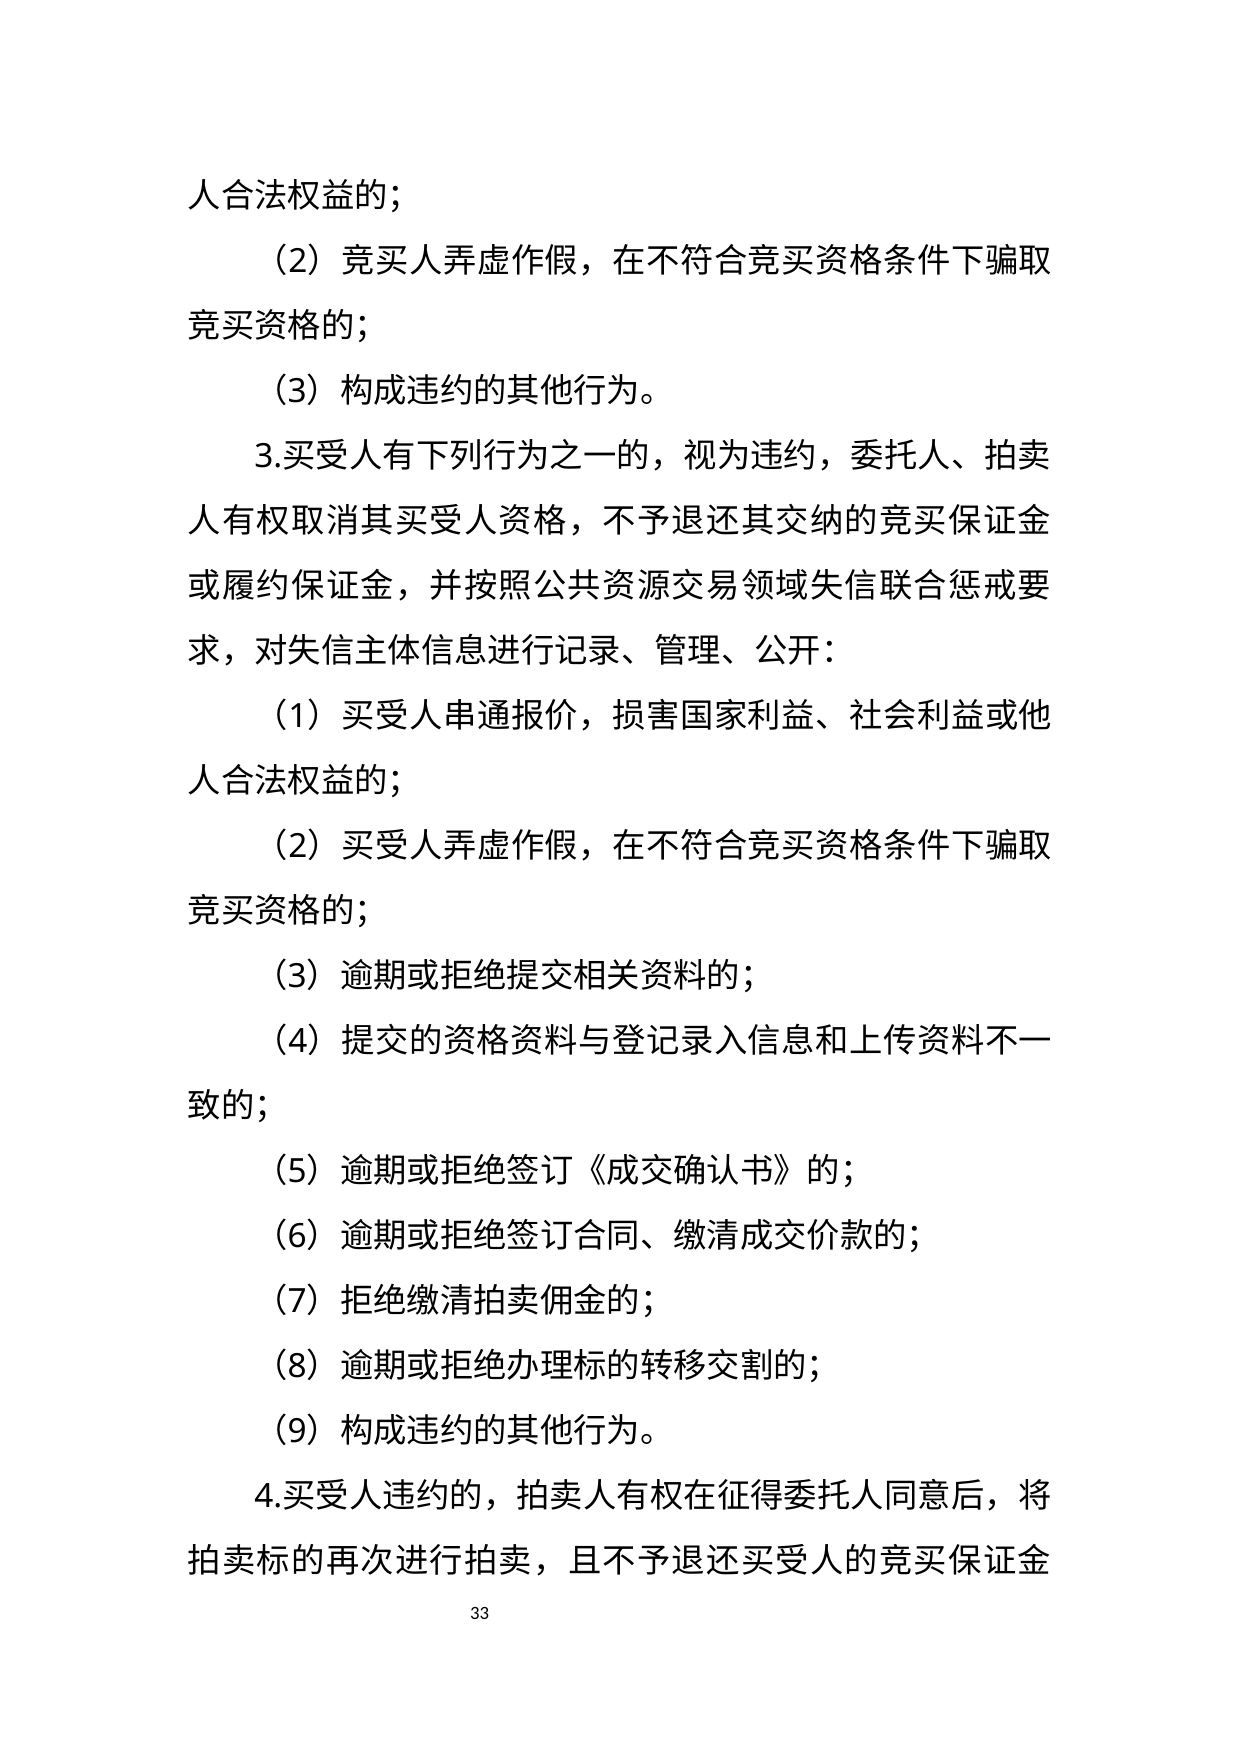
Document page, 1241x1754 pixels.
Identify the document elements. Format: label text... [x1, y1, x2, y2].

text （6）逾期或拒绝签订合同、缴清成交价款的； [187, 1201, 1053, 1266]
text （9）构成违约的其他行为。 [187, 1396, 1053, 1461]
text （3）逾期或拒绝提交相关资料的； [187, 941, 1053, 1006]
text （1）买受人串通报价，损害国家利益、社会利益或他人合法权益的； [187, 681, 1053, 811]
text 3.买受人有下列行为之一的，视为违约，委托人、拍卖人有权取消其买受人资格，不予退还其交纳的竞买保证金或履约保证金，并按照公共资源交易领域失信联合惩戒要求，对失信主体信息进行记录、管理、公开： [187, 421, 1053, 681]
text （5）逾期或拒绝签订《成交确认书》的； [187, 1136, 1053, 1201]
text （7）拒绝缴清拍卖佣金的； [187, 1266, 1053, 1331]
text （3）构成违约的其他行为。 [187, 356, 1053, 421]
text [187, 1461, 1053, 1591]
text （2）竞买人弄虚作假，在不符合竞买资格条件下骗取竞买资格的； [187, 226, 1053, 356]
text （2）买受人弄虚作假，在不符合竞买资格条件下骗取竞买资格的； [187, 811, 1053, 941]
text （8）逾期或拒绝办理标的转移交割的； [187, 1331, 1053, 1396]
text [187, 161, 1053, 226]
text （4）提交的资格资料与登记录入信息和上传资料不一致的； [187, 1006, 1053, 1136]
